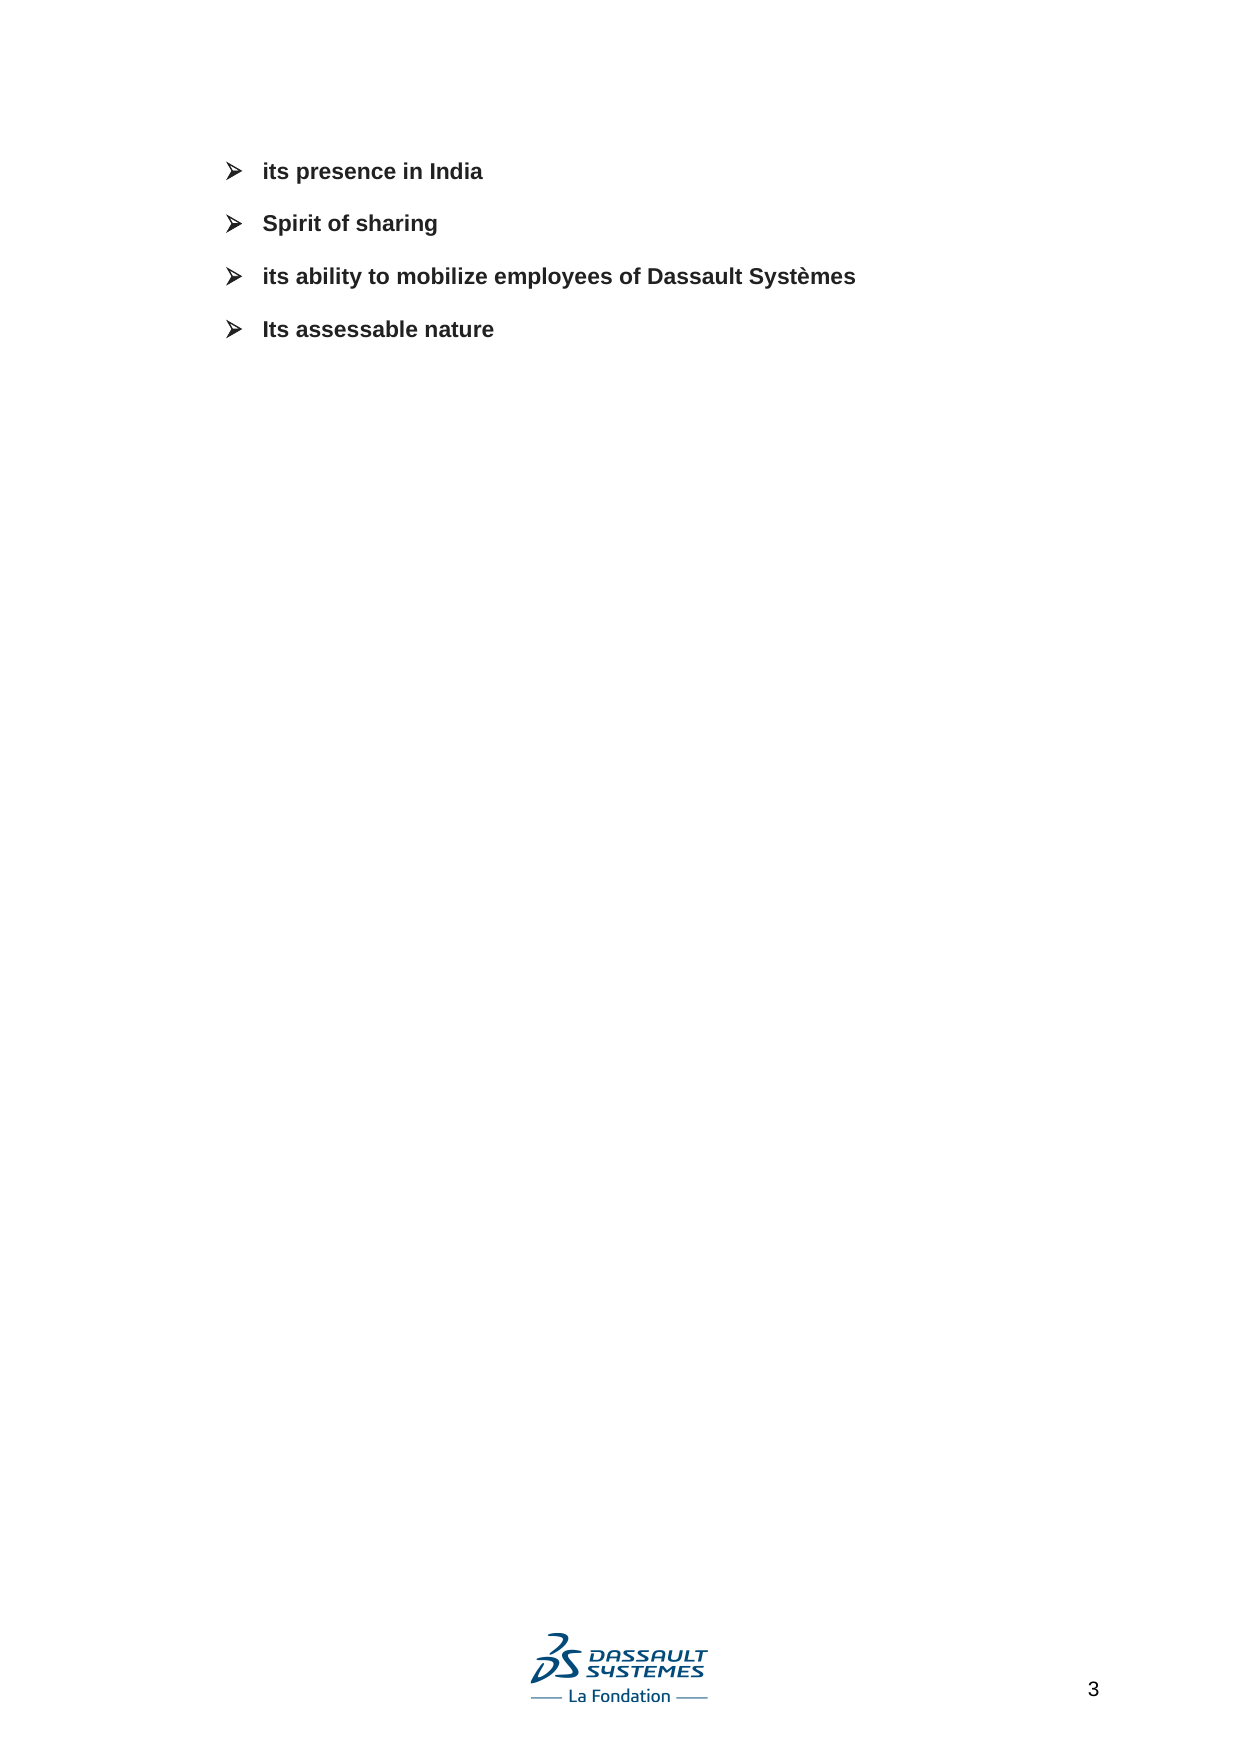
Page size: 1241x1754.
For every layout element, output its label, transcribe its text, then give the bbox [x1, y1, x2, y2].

list Spirit of sharing [225, 210, 1087, 237]
list its presence in India [225, 158, 1087, 184]
list its ability to mobilize employees of Dassault Systèmes [225, 263, 1087, 289]
list Its assessable nature [225, 316, 1087, 342]
picture [518, 1626, 719, 1710]
